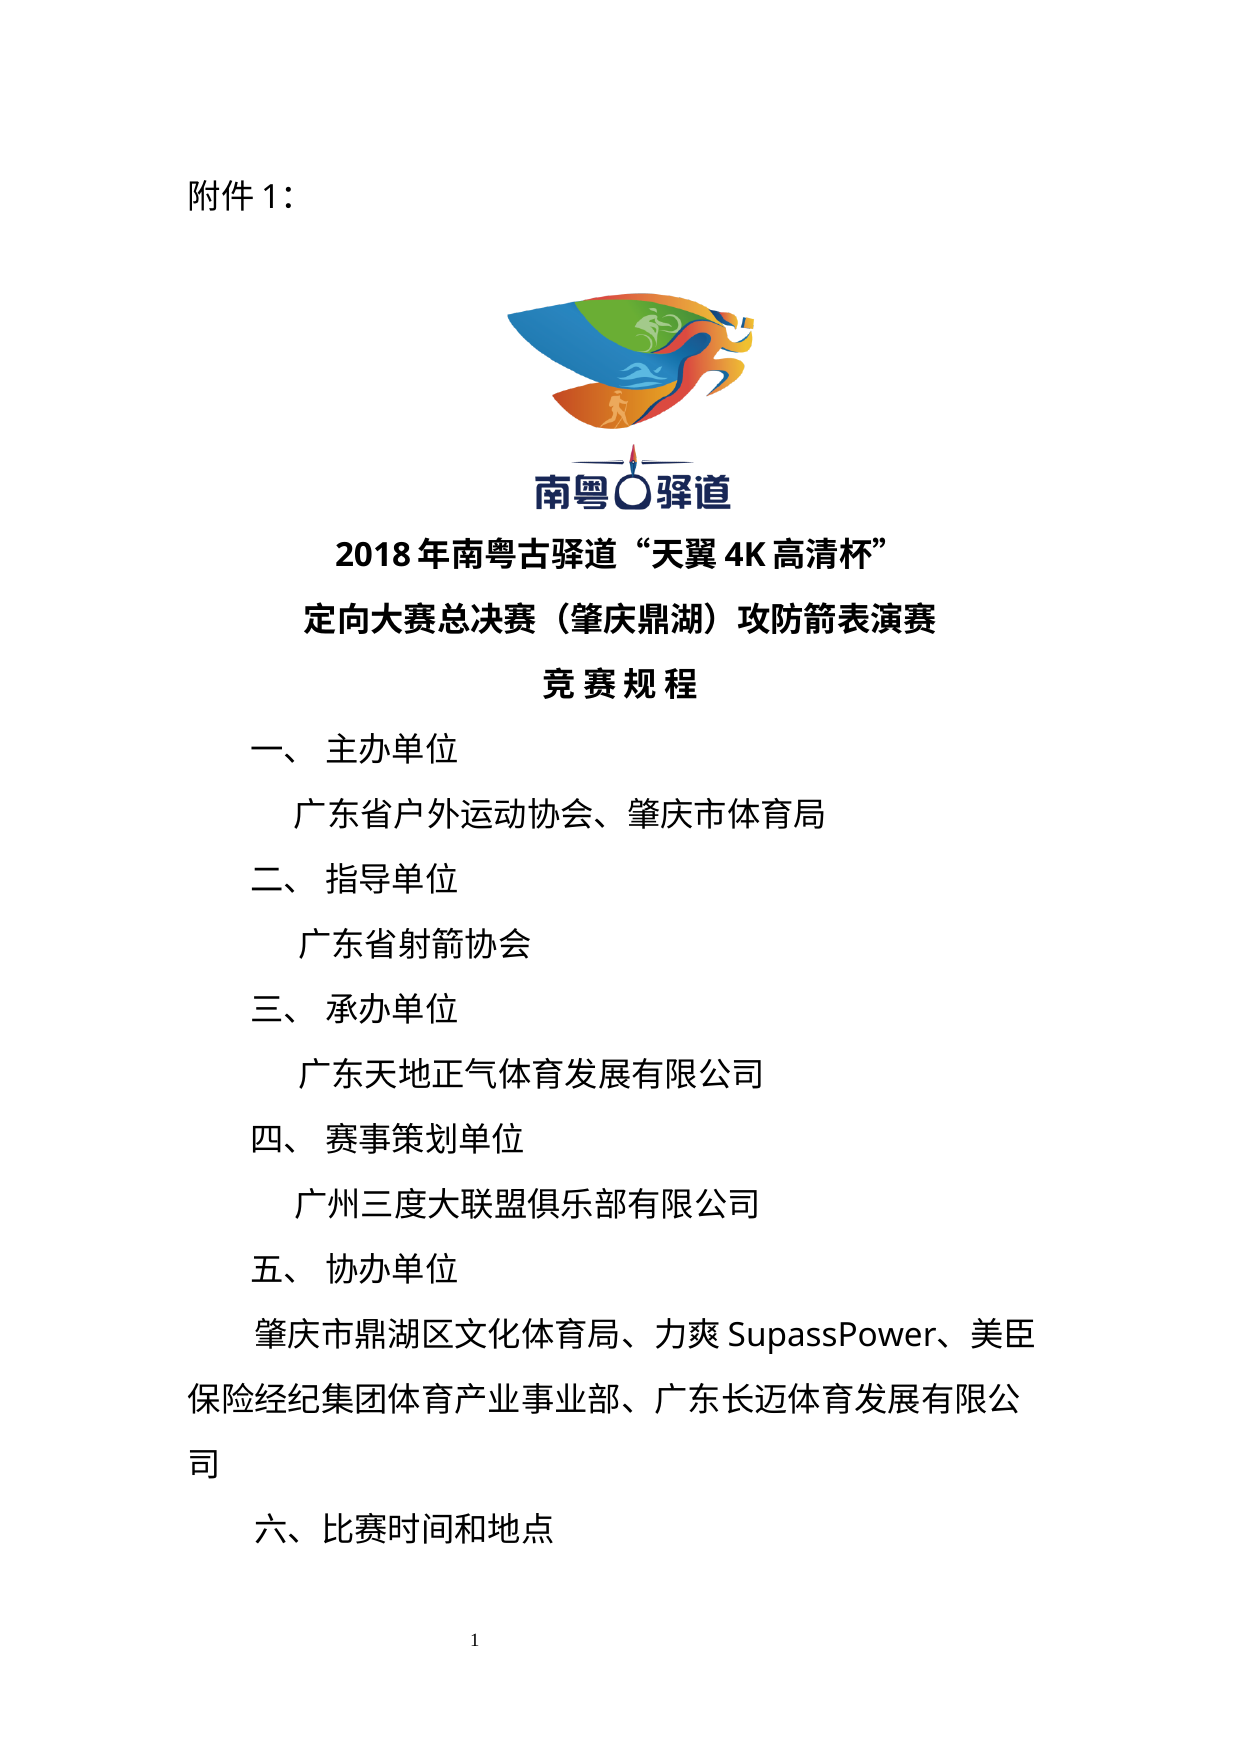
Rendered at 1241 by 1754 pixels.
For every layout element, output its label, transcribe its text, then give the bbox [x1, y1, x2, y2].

list 赛事策划单位 [250, 1104, 1053, 1169]
text 竞 赛 规 程 [187, 649, 1053, 714]
text 广东天地正气体育发展有限公司 [231, 1039, 1053, 1104]
text 2018年南粤古驿道“天翼4K高清杯” [187, 519, 1053, 584]
text 广州三度大联盟俱乐部有限公司 [294, 1169, 1053, 1234]
text 六、比赛时间和地点 [187, 1494, 1053, 1559]
text 附件1： [187, 162, 1053, 227]
picture [447, 263, 814, 517]
list 协办单位 [250, 1234, 1053, 1299]
text 肇庆市鼎湖区文化体育局、力爽SupassPower、美臣保险经纪集团体育产业事业部、广东长迈体育发展有限公司 [187, 1299, 1053, 1494]
text 广东省射箭协会 [231, 909, 1053, 974]
list 承办单位 [250, 974, 1053, 1039]
list 指导单位 [250, 844, 1053, 909]
list 主办单位 [250, 714, 1053, 779]
text 定向大赛总决赛（肇庆鼎湖）攻防箭表演赛 [187, 584, 1053, 649]
list 广东省户外运动协会、肇庆市体育局 [231, 779, 1053, 844]
